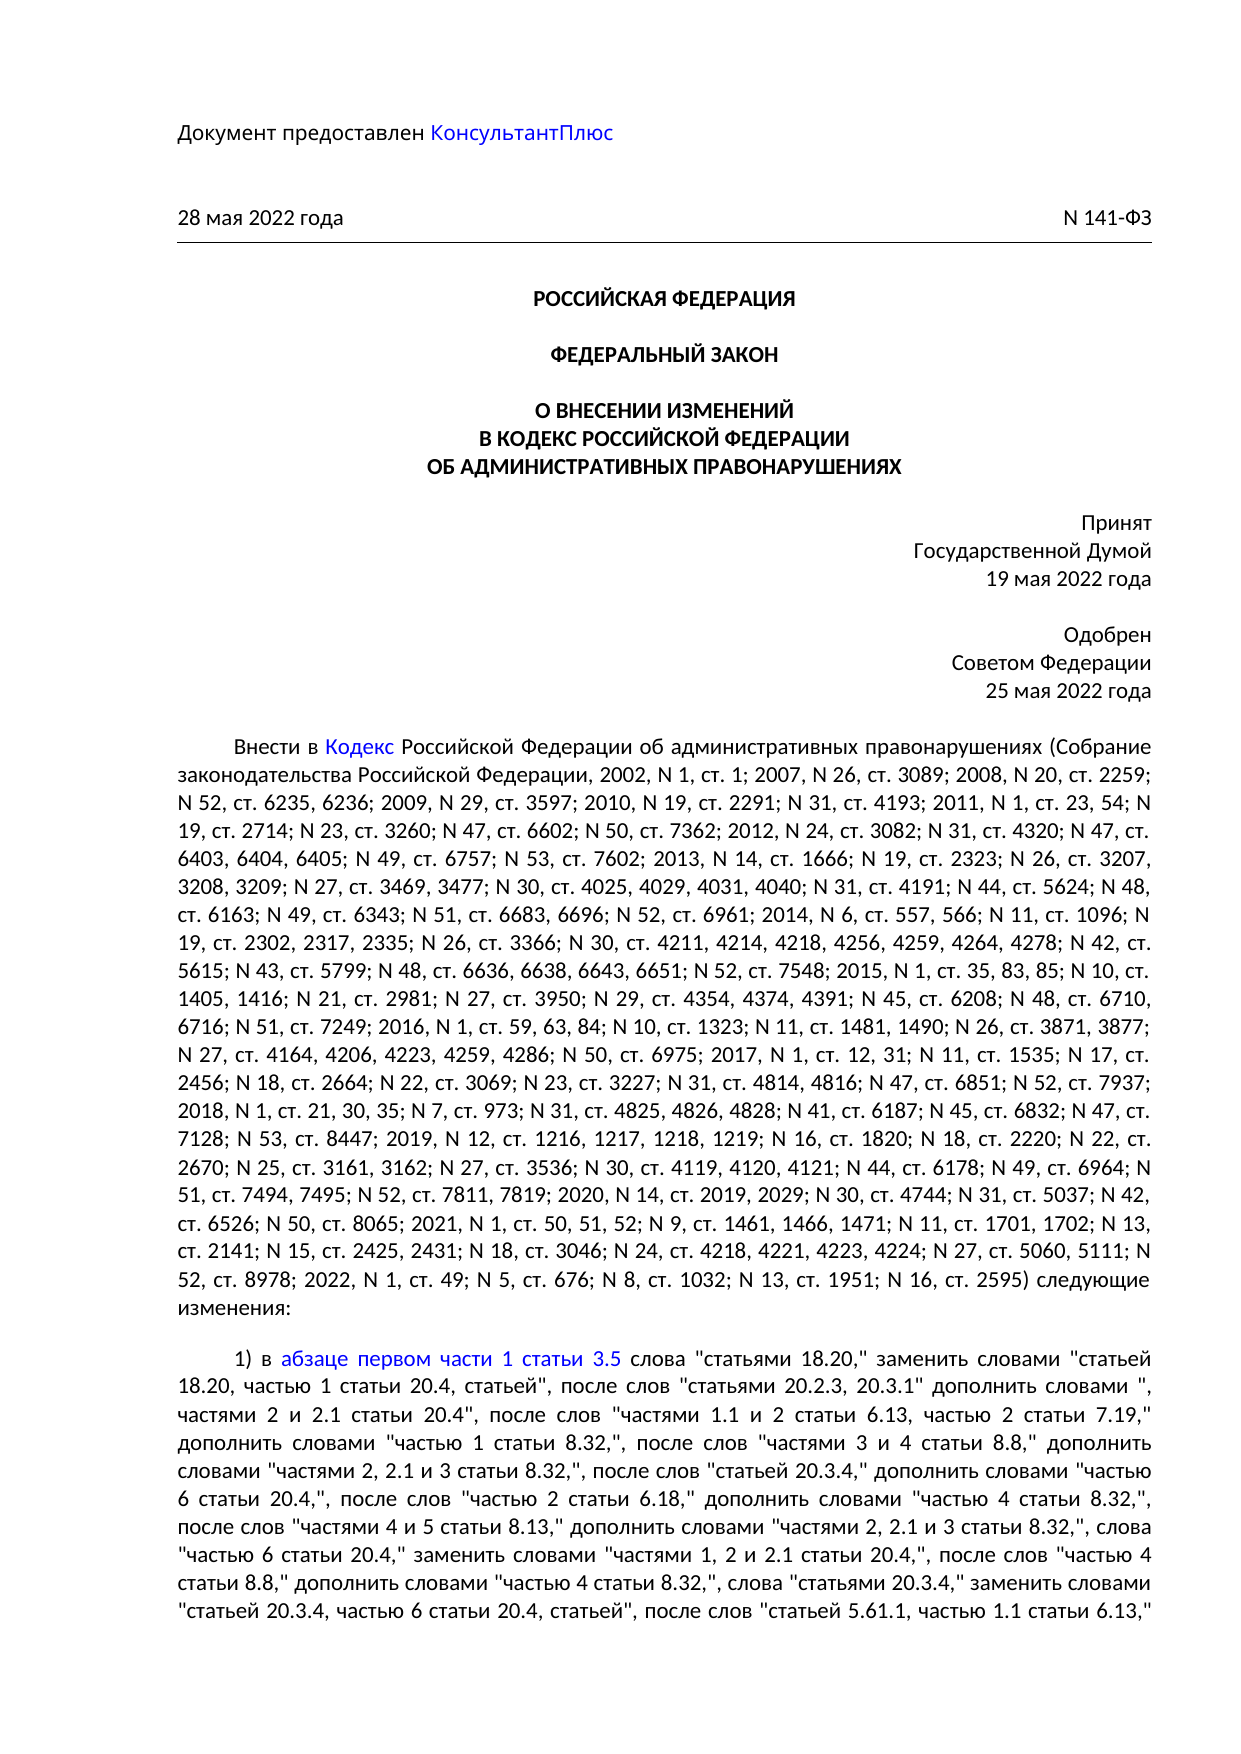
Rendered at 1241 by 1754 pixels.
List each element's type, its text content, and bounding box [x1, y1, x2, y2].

text Внести в Кодекс Российской Федерации об административных правонарушениях (Собрание законодательства Российской Федерации, 2002, N 1, ст. 1; 2007, N 26, ст. 3089; 2008, N 20, ст. 2259; N 52, ст. 6235, 6236; 2009, N 29, ст. 3597; 2010, N 19, ст. 2291; N 31, ст. 4193; 2011, N 1, ст. 23, 54; N 19, ст. 2714; N 23, ст. 3260; N 47, ст. 6602; N 50, ст. 7362; 2012, N 24, ст. 3082; N 31, ст. 4320; N 47, ст. 6403, 6404, 6405; N 49, ст. 6757; N 53, ст. 7602; 2013, N 14, ст. 1666; N 19, ст. 2323; N 26, ст. 3207, 3208, 3209; N 27, ст. 3469, 3477; N 30, ст. 4025, 4029, 4031, 4040; N 31, ст. 4191; N 44, ст. 5624; N 48, ст. 6163; N 49, ст. 6343; N 51, ст. 6683, 6696; N 52, ст. 6961; 2014, N 6, ст. 557, 566; N 11, ст. 1096; N 19, ст. 2302, 2317, 2335; N 26, ст. 3366; N 30, ст. 4211, 4214, 4218, 4256, 4259, 4264, 4278; N 42, ст. 5615; N 43, ст. 5799; N 48, ст. 6636, 6638, 6643, 6651; N 52, ст. 7548; 2015, N 1, ст. 35, 83, 85; N 10, ст. 1405, 1416; N 21, ст. 2981; N 27, ст. 3950; N 29, ст. 4354, 4374, 4391; N 45, ст. 6208; N 48, ст. 6710, 6716; N 51, ст. 7249; 2016, N 1, ст. 59, 63, 84; N 10, ст. 1323; N 11, ст. 1481, 1490; N 26, ст. 3871, 3877; N 27, ст. 4164, 4206, 4223, 4259, 4286; N 50, ст. 6975; 2017, N 1, ст. 12, 31; N 11, ст. 1535; N 17, ст. 2456; N 18, ст. 2664; N 22, ст. 3069; N 23, ст. 3227; N 31, ст. 4814, 4816; N 47, ст. 6851; N 52, ст. 7937; 2018, N 1, ст. 21, 30, 35; N 7, ст. 973; N 31, ст. 4825, 4826, 4828; N 41, ст. 6187; N 45, ст. 6832; N 47, ст. 7128; N 53, ст. 8447; 2019, N 12, ст. 1216, 1217, 1218, 1219; N 16, ст. 1820; N 18, ст. 2220; N 22, ст. 2670; N 25, ст. 3161, 3162; N 27, ст. 3536; N 30, ст. 4119, 4120, 4121; N 44, ст. 6178; N 49, ст. 6964; N 51, ст. 7494, 7495; N 52, ст. 7811, 7819; 2020, N 14, ст. 2019, 2029; N 30, ст. 4744; N 31, ст. 5037; N 42, ст. 6526; N 50, ст. 8065; 2021, N 1, ст. 50, 51, 52; N 9, ст. 1461, 1466, 1471; N 11, ст. 1701, 1702; N 13, ст. 2141; N 15, ст. 2425, 2431; N 18, ст. 3046; N 24, ст. 4218, 4221, 4223, 4224; N 27, ст. 5060, 5111; N 52, ст. 8978; 2022, N 1, ст. 49; N 5, ст. 676; N 8, ст. 1032; N 13, ст. 1951; N 16, ст. 2595) следующие изменения: [177, 732, 1152, 1321]
title Документ предоставлен КонсультантПлюс [177, 118, 1152, 175]
table_header 28 мая 2022 года [177, 203, 664, 231]
title РОССИЙСКАЯ ФЕДЕРАЦИЯ [177, 284, 1152, 312]
text Принят [177, 508, 1152, 536]
title ОБ АДМИНИСТРАТИВНЫХ ПРАВОНАРУШЕНИЯХ [177, 452, 1152, 480]
table_header N 141-ФЗ [664, 203, 1152, 231]
title В КОДЕКС РОССИЙСКОЙ ФЕДЕРАЦИИ [177, 424, 1152, 452]
text Советом Федерации [177, 648, 1152, 676]
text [177, 1344, 1152, 1624]
text Одобрен [177, 620, 1152, 648]
text 19 мая 2022 года [177, 564, 1152, 592]
text 25 мая 2022 года [177, 676, 1152, 704]
title ФЕДЕРАЛЬНЫЙ ЗАКОН [177, 340, 1152, 368]
title О ВНЕСЕНИИ ИЗМЕНЕНИЙ [177, 396, 1152, 424]
text Государственной Думой [177, 536, 1152, 564]
